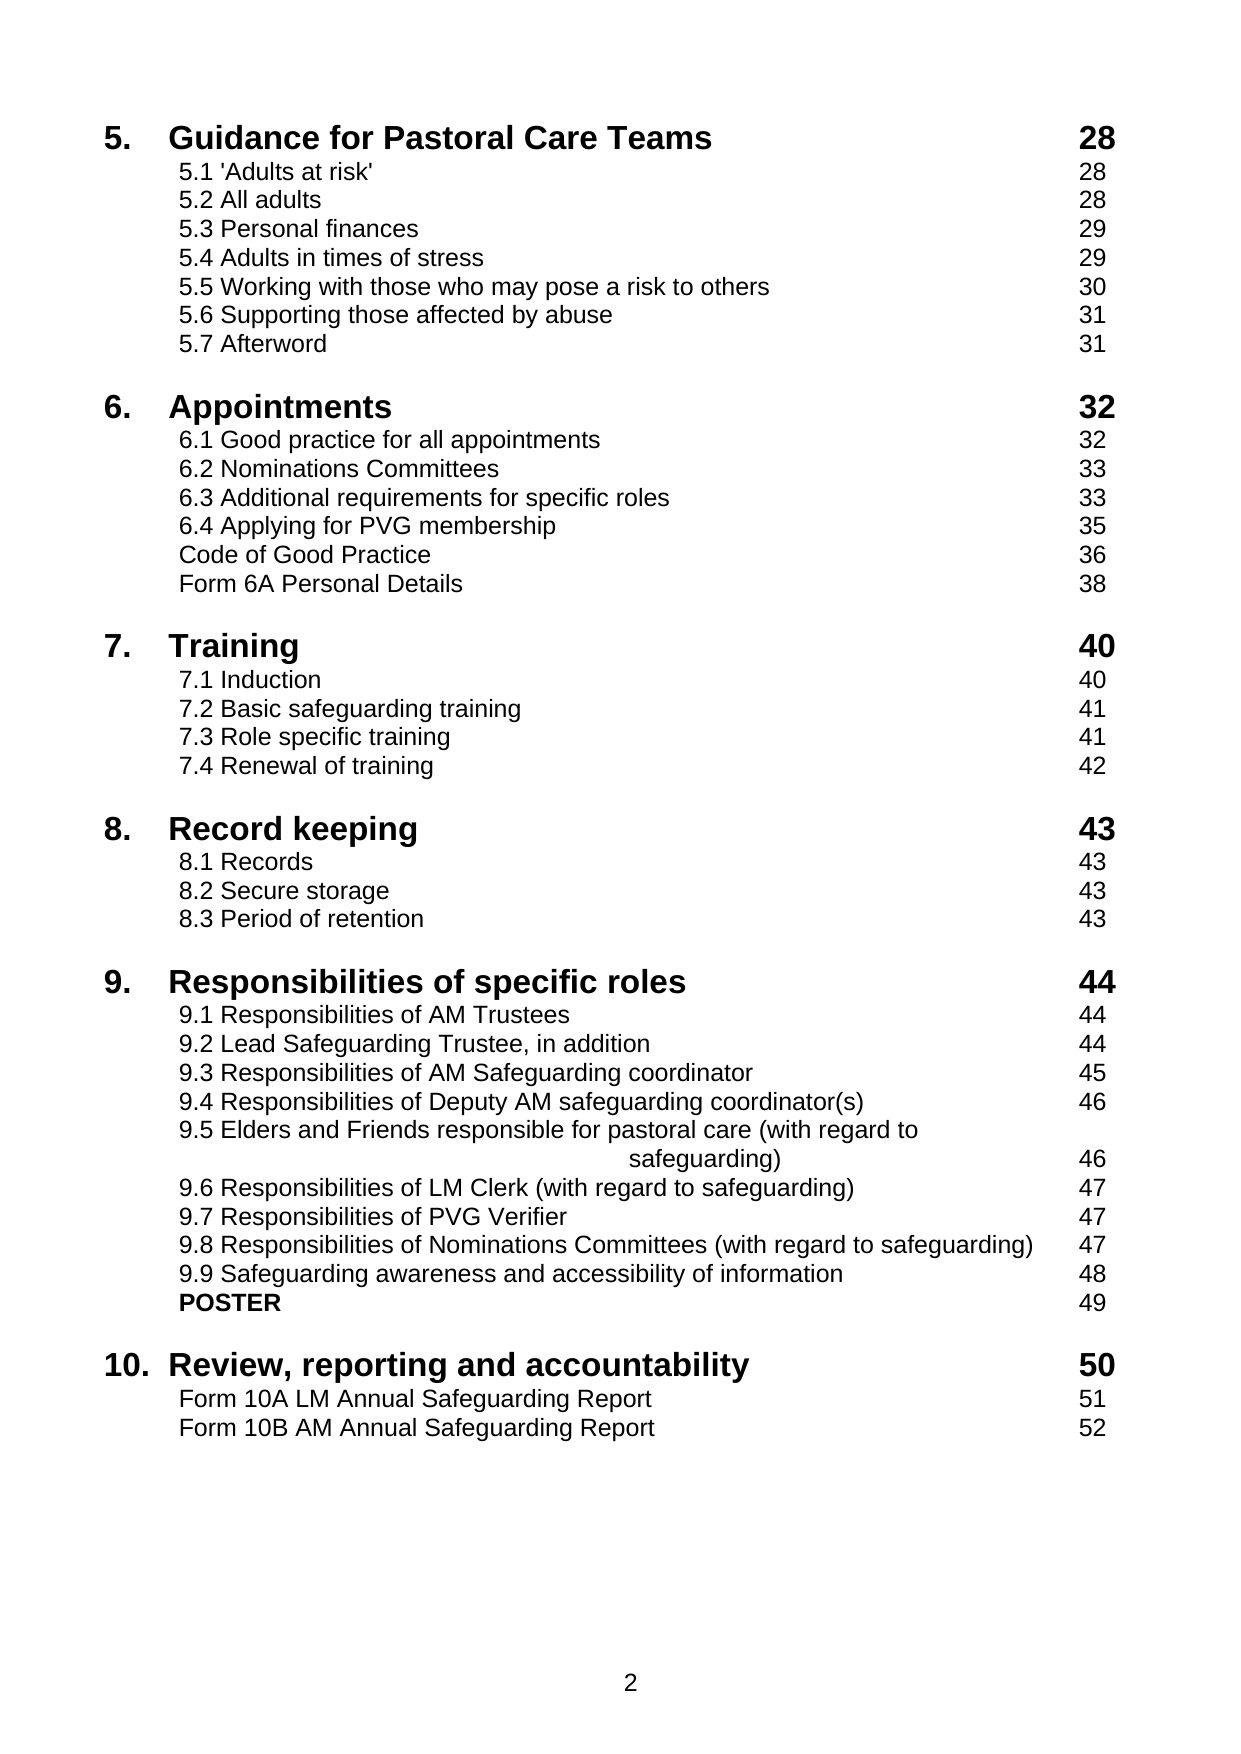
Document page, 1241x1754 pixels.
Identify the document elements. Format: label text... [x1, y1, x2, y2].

text 5.4 Adults in times of stress 29 [103, 243, 1157, 272]
text 9.2 Lead Safeguarding Trustee, in addition 44 [103, 1029, 1157, 1058]
text 6.4 Applying for PVG membership 35 [103, 511, 1157, 540]
text 9.3 Responsibilities of AM Safeguarding coordinator 45 [103, 1058, 1157, 1087]
text 9. Responsibilities of specific roles 44 [103, 962, 1157, 1000]
text 9.6 Responsibilities of LM Clerk (with regard to safeguarding) 47 [103, 1173, 1157, 1202]
text 6.1 Good practice for all appointments 32 [103, 425, 1157, 454]
text Form 10A LM Annual Safeguarding Report 51 [103, 1384, 1157, 1413]
text 7.2 Basic safeguarding training 41 [103, 693, 1157, 722]
text 8.1 Records 43 [103, 847, 1157, 876]
text Code of Good Practice 36 [103, 540, 1157, 569]
text 5.5 Working with those who may pose a risk to others 30 [103, 272, 1157, 300]
text Form 10B AM Annual Safeguarding Report 52 [103, 1413, 1157, 1441]
text 5.1 'Adults at risk' 28 [103, 157, 1157, 185]
text 6.2 Nominations Committees 33 [103, 454, 1157, 483]
text 10. Review, reporting and accountability 50 [103, 1345, 1157, 1384]
text 9.4 Responsibilities of Deputy AM safeguarding coordinator(s) 46 [103, 1087, 1157, 1115]
text 6.3 Additional requirements for specific roles 33 [103, 483, 1157, 511]
text 8. Record keeping 43 [103, 808, 1157, 847]
text 7.3 Role specific training 41 [103, 722, 1157, 751]
text 5. Guidance for Pastoral Care Teams 28 [103, 118, 1157, 157]
text 7. Training 40 [103, 626, 1157, 665]
text Form 6A Personal Details 38 [103, 569, 1157, 598]
text 8.2 Secure storage 43 [103, 876, 1157, 904]
text 9.7 Responsibilities of PVG Verifier 47 [103, 1202, 1157, 1230]
text 9.5 Elders and Friends responsible for pastoral care (with regard to safeguarding) 46 [103, 1115, 1157, 1173]
text 7.1 Induction 40 [103, 665, 1157, 693]
text 9.8 Responsibilities of Nominations Committees (with regard to safeguarding) 47 [103, 1230, 1157, 1259]
text 5.7 Afterword 31 [103, 329, 1157, 358]
text 5.2 All adults 28 [103, 185, 1157, 214]
text 6. Appointments 32 [103, 387, 1157, 425]
text 5.6 Supporting those affected by abuse 31 [103, 300, 1157, 329]
text 9.1 Responsibilities of AM Trustees 44 [103, 1000, 1157, 1029]
text 5.3 Personal finances 29 [103, 214, 1157, 243]
text POSTER 49 [103, 1288, 1157, 1317]
text 7.4 Renewal of training 42 [103, 751, 1157, 780]
text 8.3 Period of retention 43 [103, 904, 1157, 933]
text 9.9 Safeguarding awareness and accessibility of information 48 [103, 1259, 1157, 1288]
